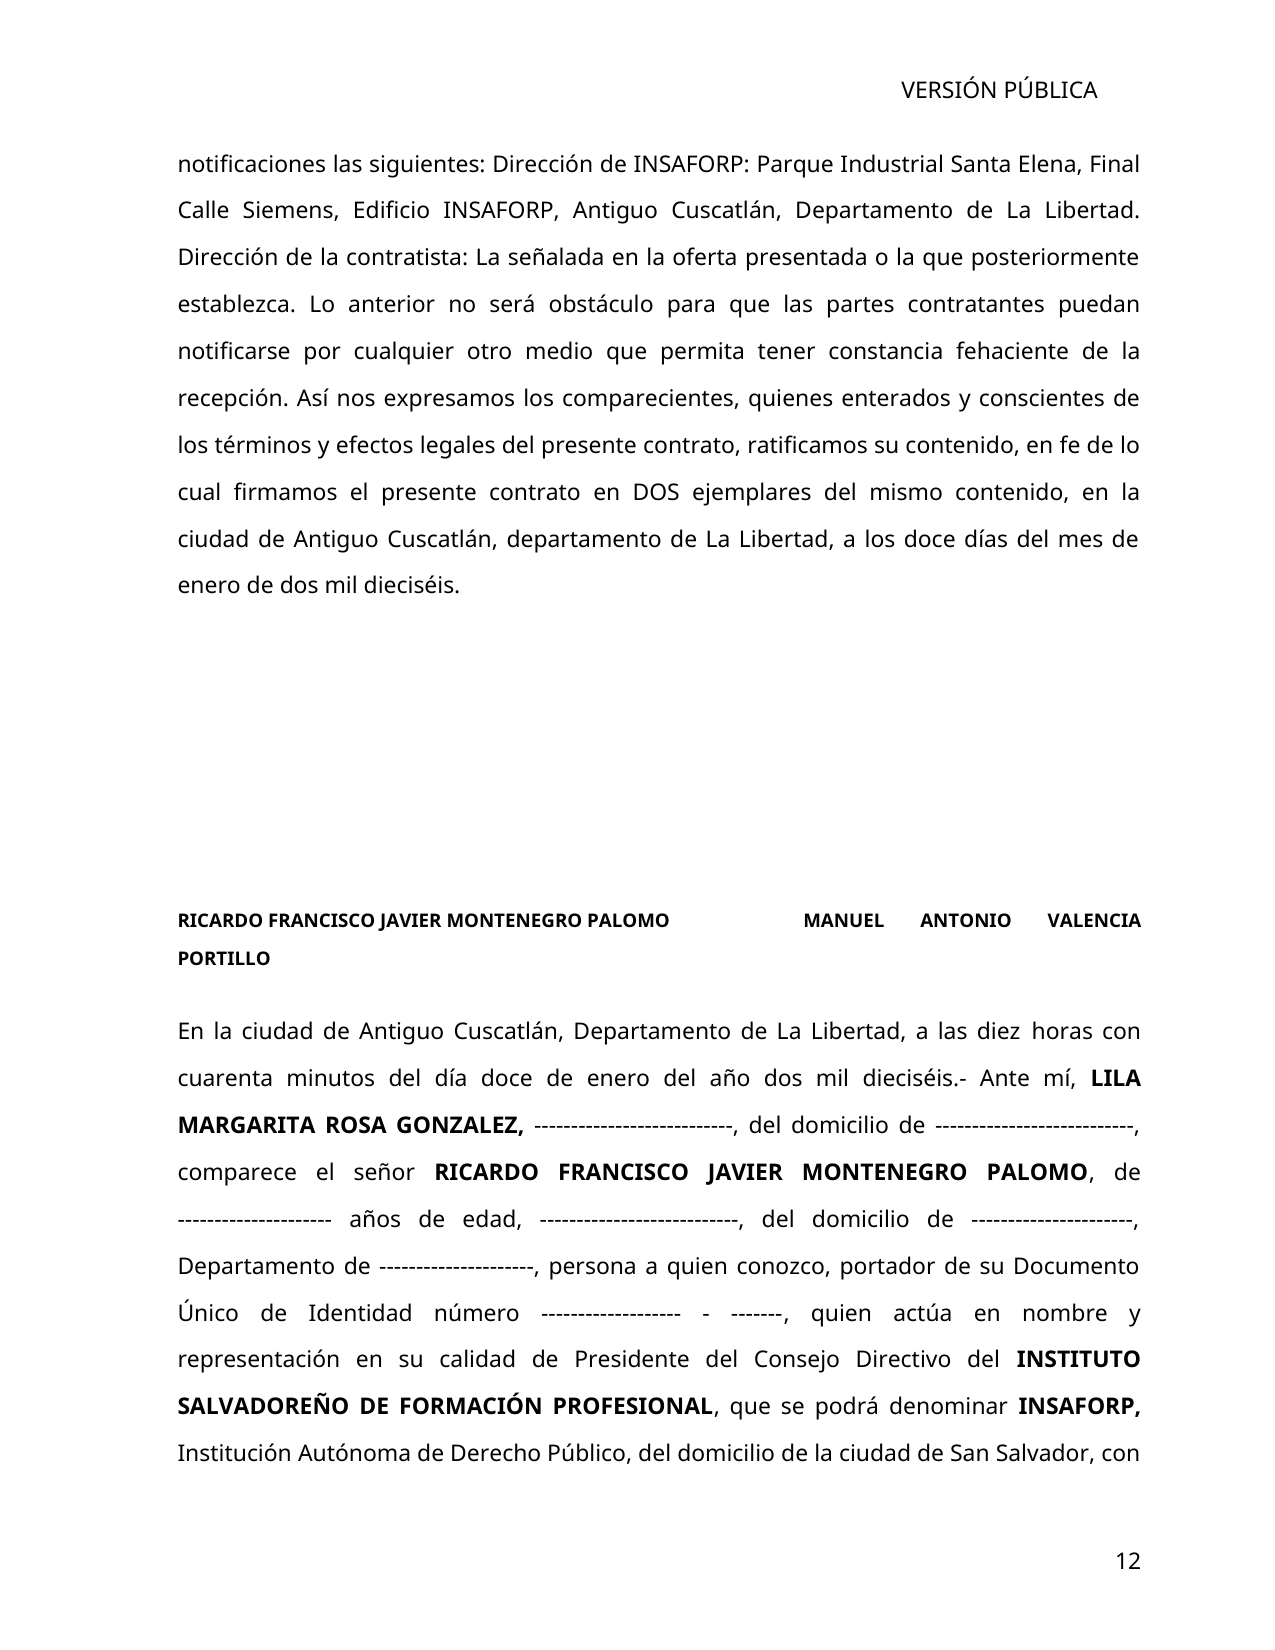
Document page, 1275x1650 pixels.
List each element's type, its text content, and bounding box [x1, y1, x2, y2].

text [177, 1015, 1141, 1468]
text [177, 148, 1141, 601]
text RICARDO FRANCISCO JAVIER MONTENEGRO PALOMO MANUEL ANTONIO VALENCIA PORTILLO [177, 898, 1141, 973]
